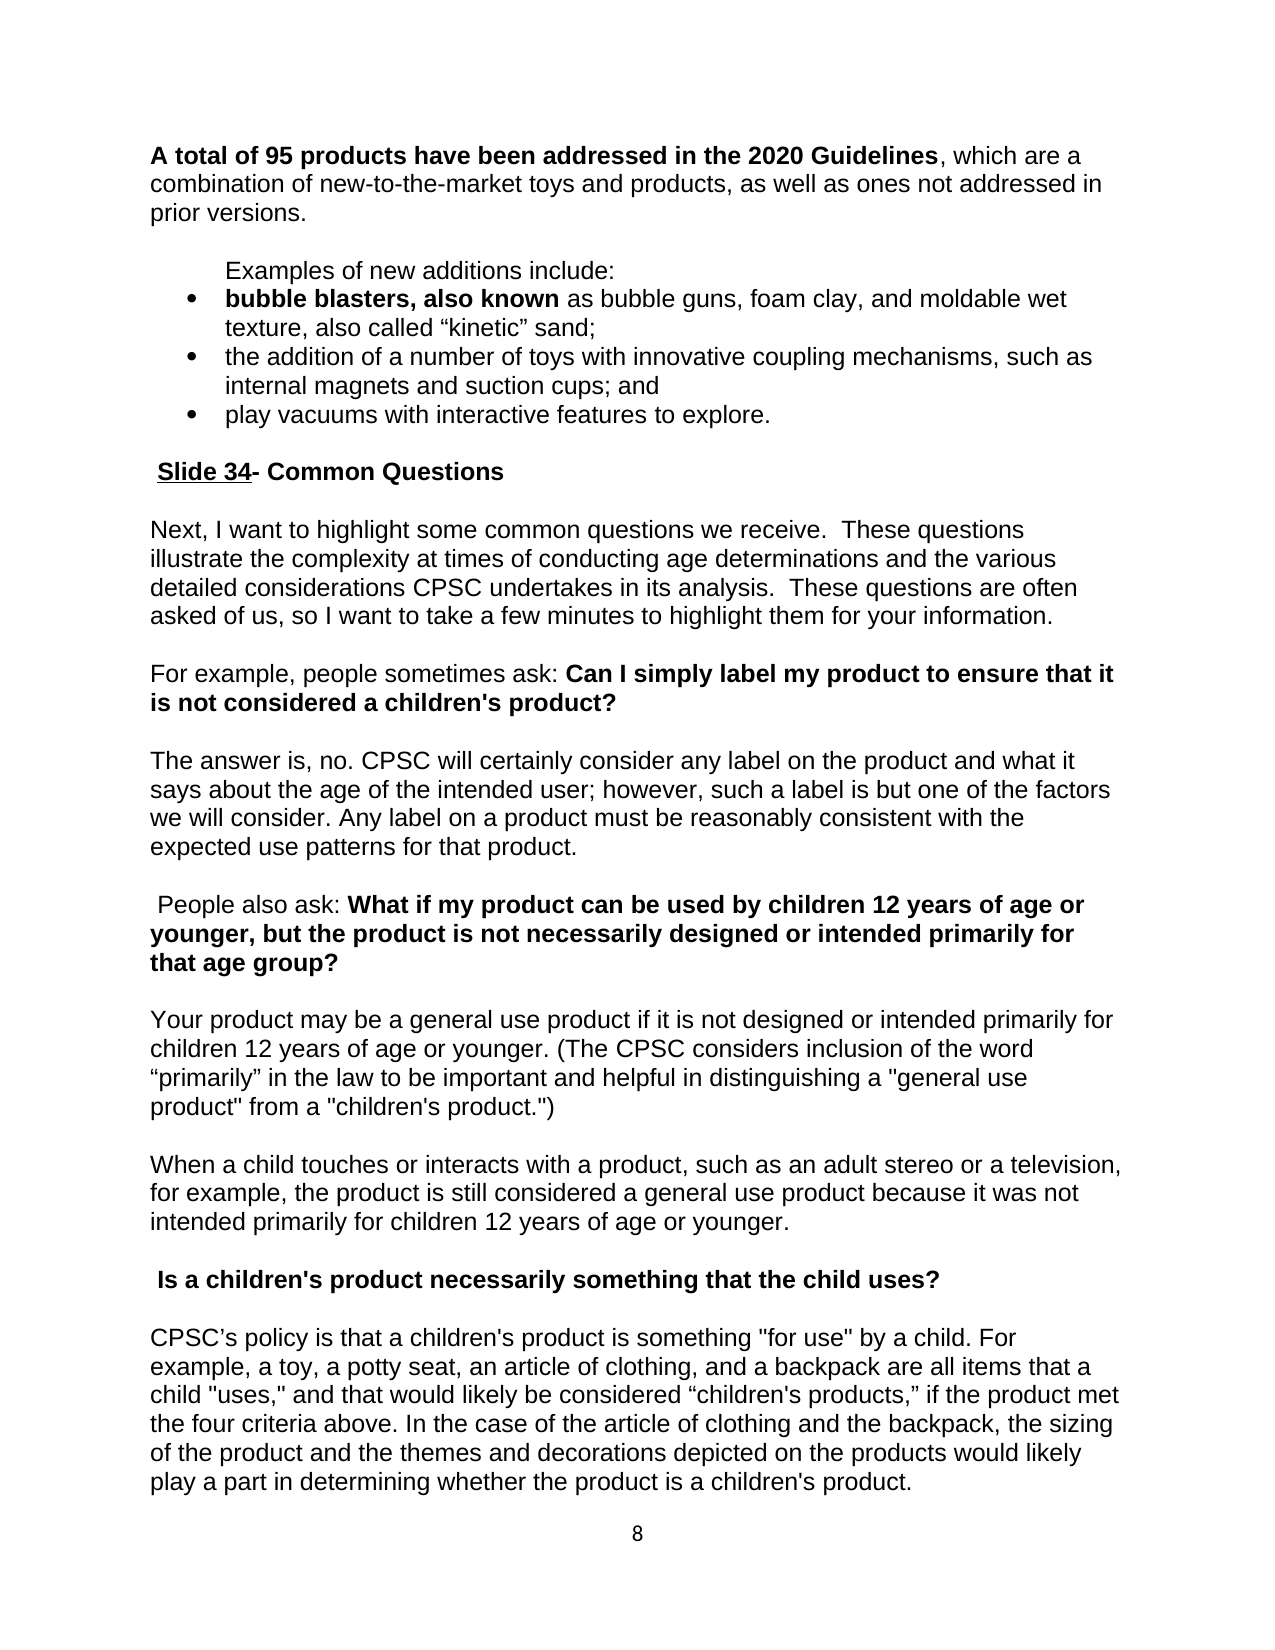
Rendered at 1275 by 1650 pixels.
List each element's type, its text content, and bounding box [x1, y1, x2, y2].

text For example, people sometimes ask: Can I simply label my product to ensure that it is not considered a children's product? [150, 659, 1125, 717]
text Slide 34- Common Questions [150, 457, 1125, 486]
text Your product may be a general use product if it is not designed or intended primarily for children 12 years of age or younger. (The CPSC considers inclusion of the word “primarily” in the law to be important and helpful in distinguishing a "general use product" from a "children's product.") [150, 1006, 1125, 1121]
text The answer is, no. CPSC will certainly consider any label on the product and what it says about the age of the intended user; however, such a label is but one of the factors we will consider. Any label on a product must be reasonably consistent with the expected use patterns for that product. [150, 746, 1125, 861]
text People also ask: What if my product can be used by children 12 years of age or younger, but the product is not necessarily designed or intended primarily for that age group? [150, 890, 1125, 976]
text When a child touches or interacts with a product, such as an adult stereo or a television, for example, the product is still considered a general use product because it was not intended primarily for children 12 years of age or younger. [150, 1150, 1125, 1236]
list the addition of a number of toys with innovative coupling mechanisms, such as internal magnets and suction cups; and [187, 342, 1125, 399]
list Examples of new additions include: [225, 256, 1125, 284]
text CPSC’s policy is that a children's product is something "for use" by a child. For example, a toy, a potty seat, an article of clothing, and a backpack are all items that a child "uses," and that would likely be considered “children's products,” if the product met the four criteria above. In the case of the article of clothing and the backpack, the sizing of the product and the themes and decorations depicted on the products would likely play a part in determining whether the product is a children's product. [150, 1323, 1125, 1496]
text Is a children's product necessarily something that the child uses? [150, 1265, 1125, 1294]
list bubble blasters, also known as bubble guns, foam clay, and moldable wet texture, also called “kinetic” sand; [187, 284, 1125, 342]
text Next, I want to highlight some common questions we receive. These questions illustrate the complexity at times of conducting age determinations and the various detailed considerations CPSC undertakes in its analysis. These questions are often asked of us, so I want to take a few minutes to highlight them for your information. [150, 515, 1125, 630]
list play vacuums with interactive features to explore. [187, 399, 1125, 428]
text A total of 95 products have been addressed in the 2020 Guidelines, which are a combination of new-to-the-market toys and products, as well as ones not addressed in prior versions. [150, 141, 1125, 227]
